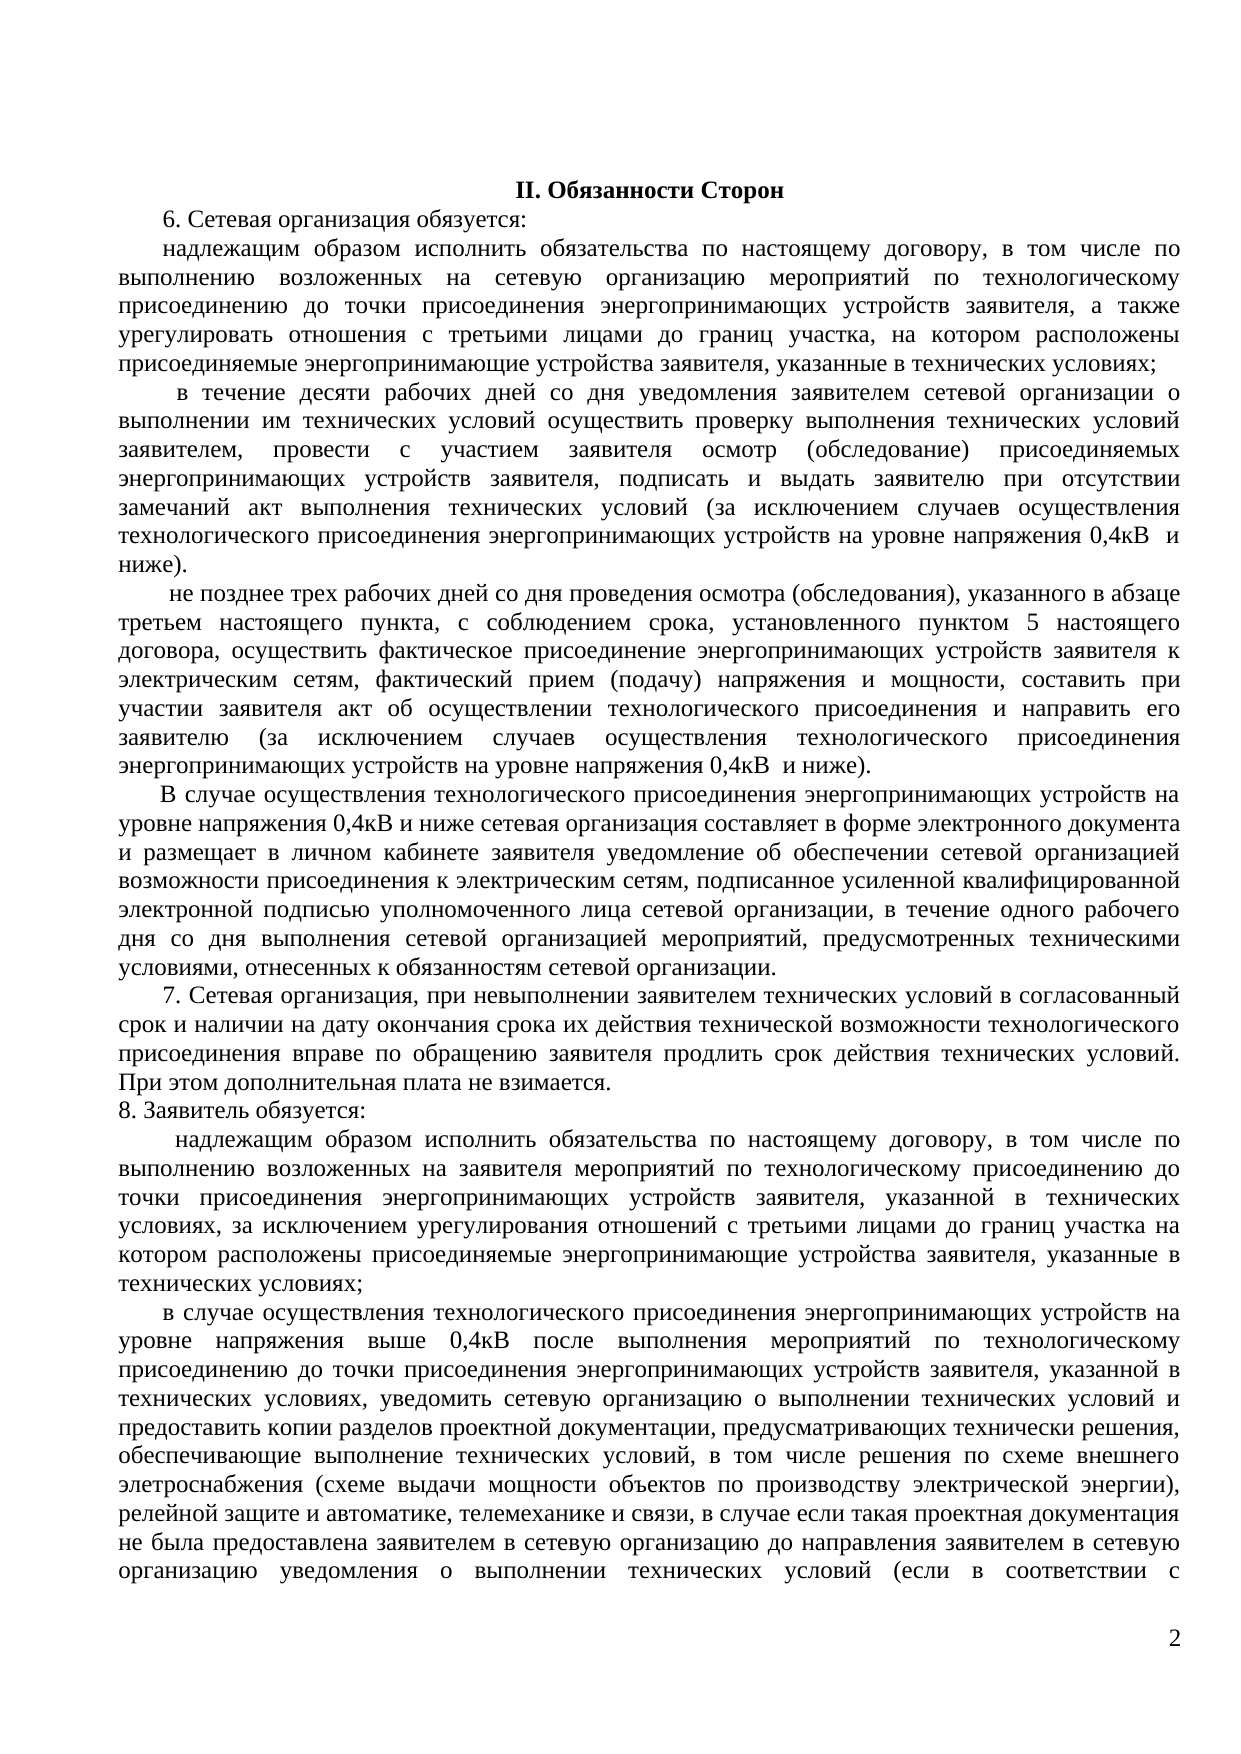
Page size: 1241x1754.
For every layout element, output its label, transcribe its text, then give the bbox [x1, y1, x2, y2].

text надлежащим образом исполнить обязательства по настоящему договору, в том числе по выполнению возложенных на заявителя мероприятий по технологическому присоединению до точки присоединения энергопринимающих устройств заявителя, указанной в технических условиях, за исключением урегулирования отношений с третьими лицами до границ участка на котором расположены присоединяемые энергопринимающие устройства заявителя, указанные в технических условиях; [118, 1124, 1181, 1297]
text 8. Заявитель обязуется: [118, 1096, 1181, 1124]
text В случае осуществления технологического присоединения энергопринимающих устройств на уровне напряжения 0,4кВ и ниже сетевая организация составляет в форме электронного документа и размещает в личном кабинете заявителя уведомление об обеспечении сетевой организацией возможности присоединения к электрическим сетям, подписанное усиленной квалифицированной электронной подписью уполномоченного лица сетевой организации, в течение одного рабочего дня со дня выполнения сетевой организацией мероприятий, предусмотренных техническими условиями, отнесенных к обязанностям сетевой организации. [118, 779, 1181, 981]
text в течение десяти рабочих дней со дня уведомления заявителем сетевой организации о выполнении им технических условий осуществить проверку выполнения технических условий заявителем, провести с участием заявителя осмотр (обследование) присоединяемых энергопринимающих устройств заявителя, подписать и выдать заявителю при отсутствии замечаний акт выполнения технических условий (за исключением случаев осуществления технологического присоединения энергопринимающих устройств на уровне напряжения 0,4кВ и ниже). [118, 377, 1181, 578]
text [118, 1297, 1181, 1584]
text 7. Сетевая организация, при невыполнении заявителем технических условий в согласованный срок и наличии на дату окончания срока их действия технической возможности технологического присоединения вправе по обращению заявителя продлить срок действия технических условий. При этом дополнительная плата не взимается. [118, 981, 1181, 1096]
text надлежащим образом исполнить обязательства по настоящему договору, в том числе по выполнению возложенных на сетевую организацию мероприятий по технологическому присоединению до точки присоединения энергопринимающих устройств заявителя, а также урегулировать отношения с третьими лицами до границ участка, на котором расположены присоединяемые энергопринимающие устройства заявителя, указанные в технических условиях; [118, 233, 1181, 377]
text 6. Сетевая организация обязуется: [118, 204, 1181, 233]
text II. Обязанности Сторон [118, 176, 1181, 204]
text не позднее трех рабочих дней со дня проведения осмотра (обследования), указанного в абзаце третьем настоящего пункта, с соблюдением срока, установленного пунктом 5 настоящего договора, осуществить фактическое присоединение энергопринимающих устройств заявителя к электрическим сетям, фактический прием (подачу) напряжения и мощности, составить при участии заявителя акт об осуществлении технологического присоединения и направить его заявителю (за исключением случаев осуществления технологического присоединения энергопринимающих устройств на уровне напряжения 0,4кВ и ниже). [118, 578, 1181, 779]
